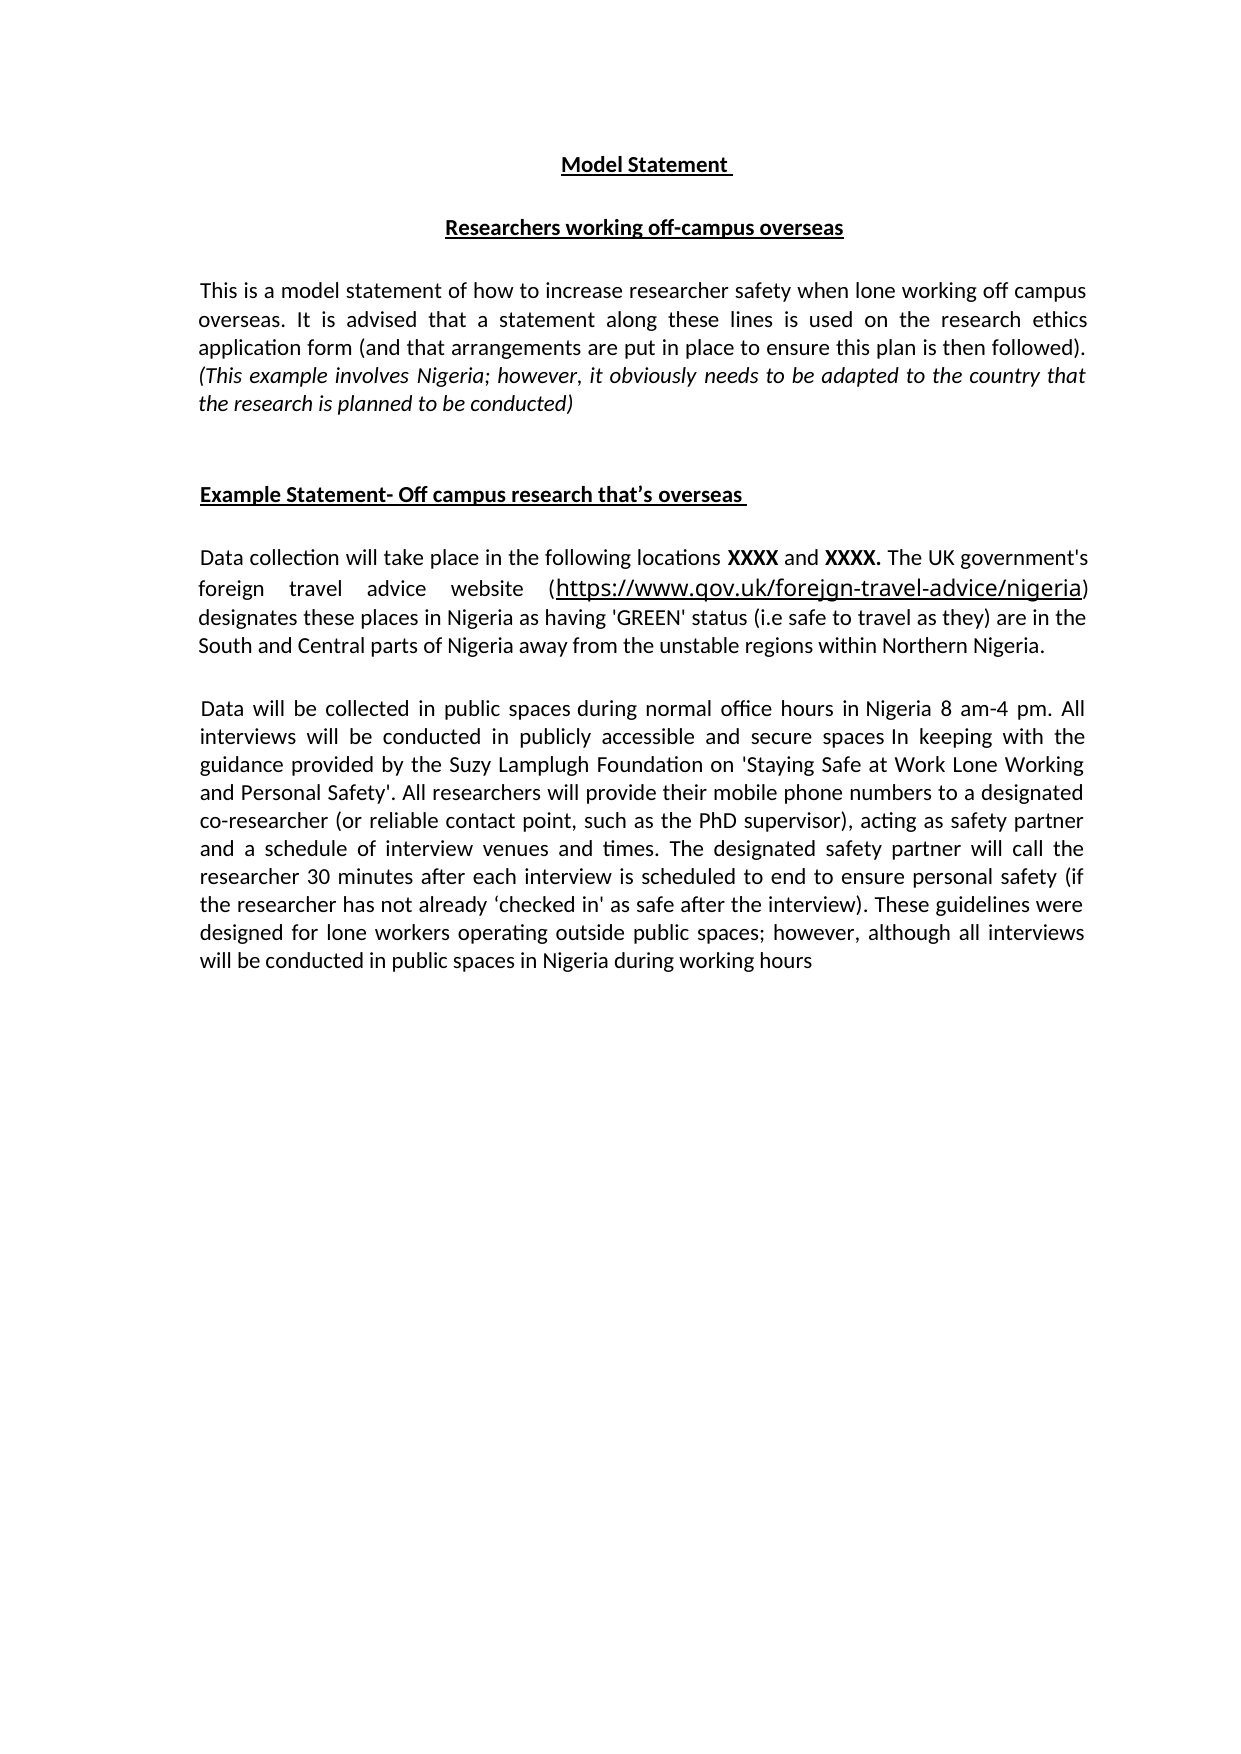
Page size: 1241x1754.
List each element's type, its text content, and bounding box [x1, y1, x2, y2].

text Data will be collected in public spaces during normal office hours in Nigeria 8 am-4 pm. All interviews will be conducted in publicly accessible and secure spaces In keeping with the guidance provided by the Suzy Lamplugh Foundation on 'Staying Safe at Work Lone Working and Personal Safety'. All researchers will provide their mobile phone numbers to a designated co-researcher (or reliable contact point, such as the PhD supervisor), acting as safety partner and a schedule of interview venues and times. The designated safety partner will call the researcher 30 minutes after each interview is scheduled to end to ensure personal safety (if the researcher has not already ‘checked in' as safe after the interview). These guidelines were designed for lone workers operating outside public spaces; however, although all interviews will be conducted in public spaces in Nigeria during working hours [199, 694, 1086, 974]
text This is a model statement of how to increase researcher safety when lone working off campus overseas. It is advised that a statement along these lines is used on the research ethics application form (and that arrangements are put in place to ensure this plan is then followed). (This example involves Nigeria; however, it obviously needs to be adapted to the country that the research is planned to be conducted) [198, 277, 1089, 417]
text Example Statement- Off campus research that’s overseas [198, 480, 1089, 508]
text Researchers working off-campus overseas [198, 213, 1089, 241]
text Data collection will take place in the following locations XXXX and XXXX. The UK government's foreign travel advice website (https://www.qov.uk/forejgn-travel-advice/nigeria) designates these places in Nigeria as having 'GREEN' status (i.e safe to travel as they) are in the South and Central parts of Nigeria away from the unstable regions within Northern Nigeria. [198, 543, 1089, 659]
text Model Statement [198, 150, 1089, 178]
